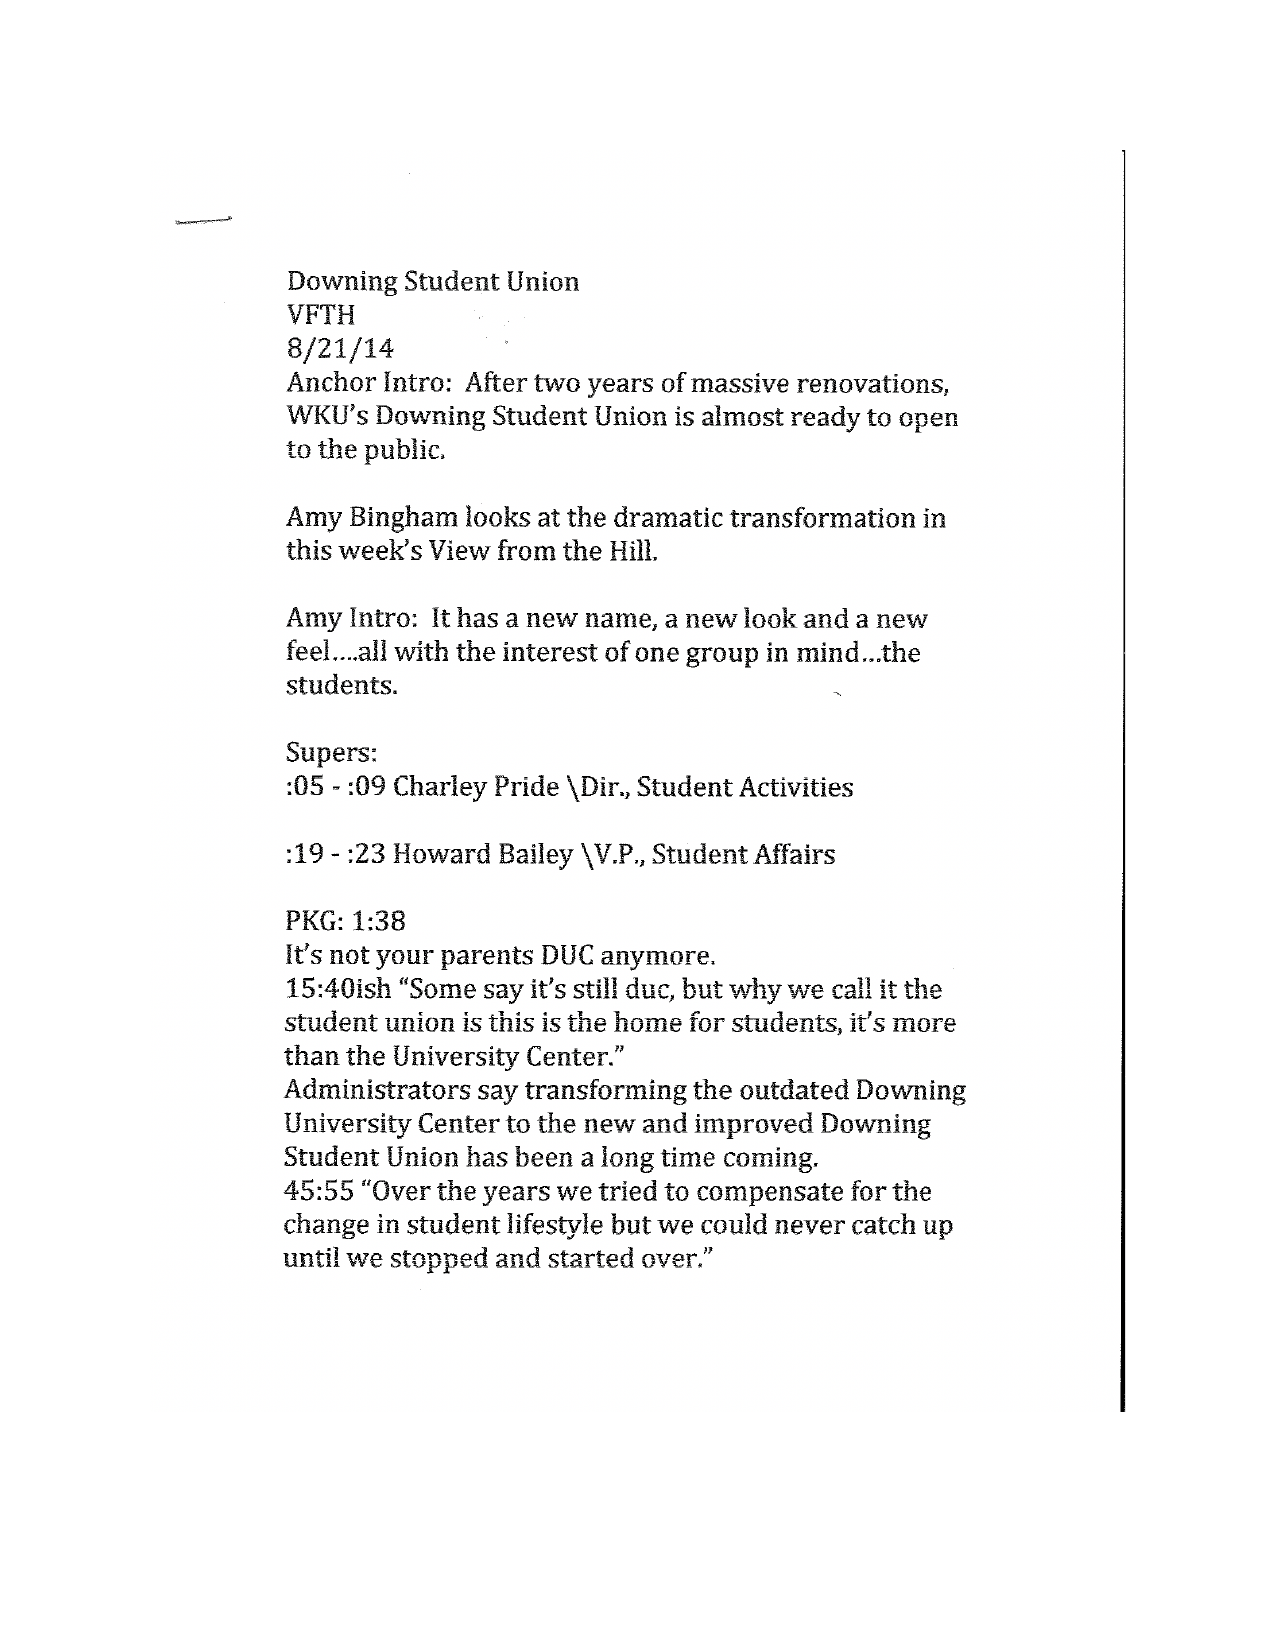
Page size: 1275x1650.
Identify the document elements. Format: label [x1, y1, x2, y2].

picture [150, 150, 1125, 1412]
